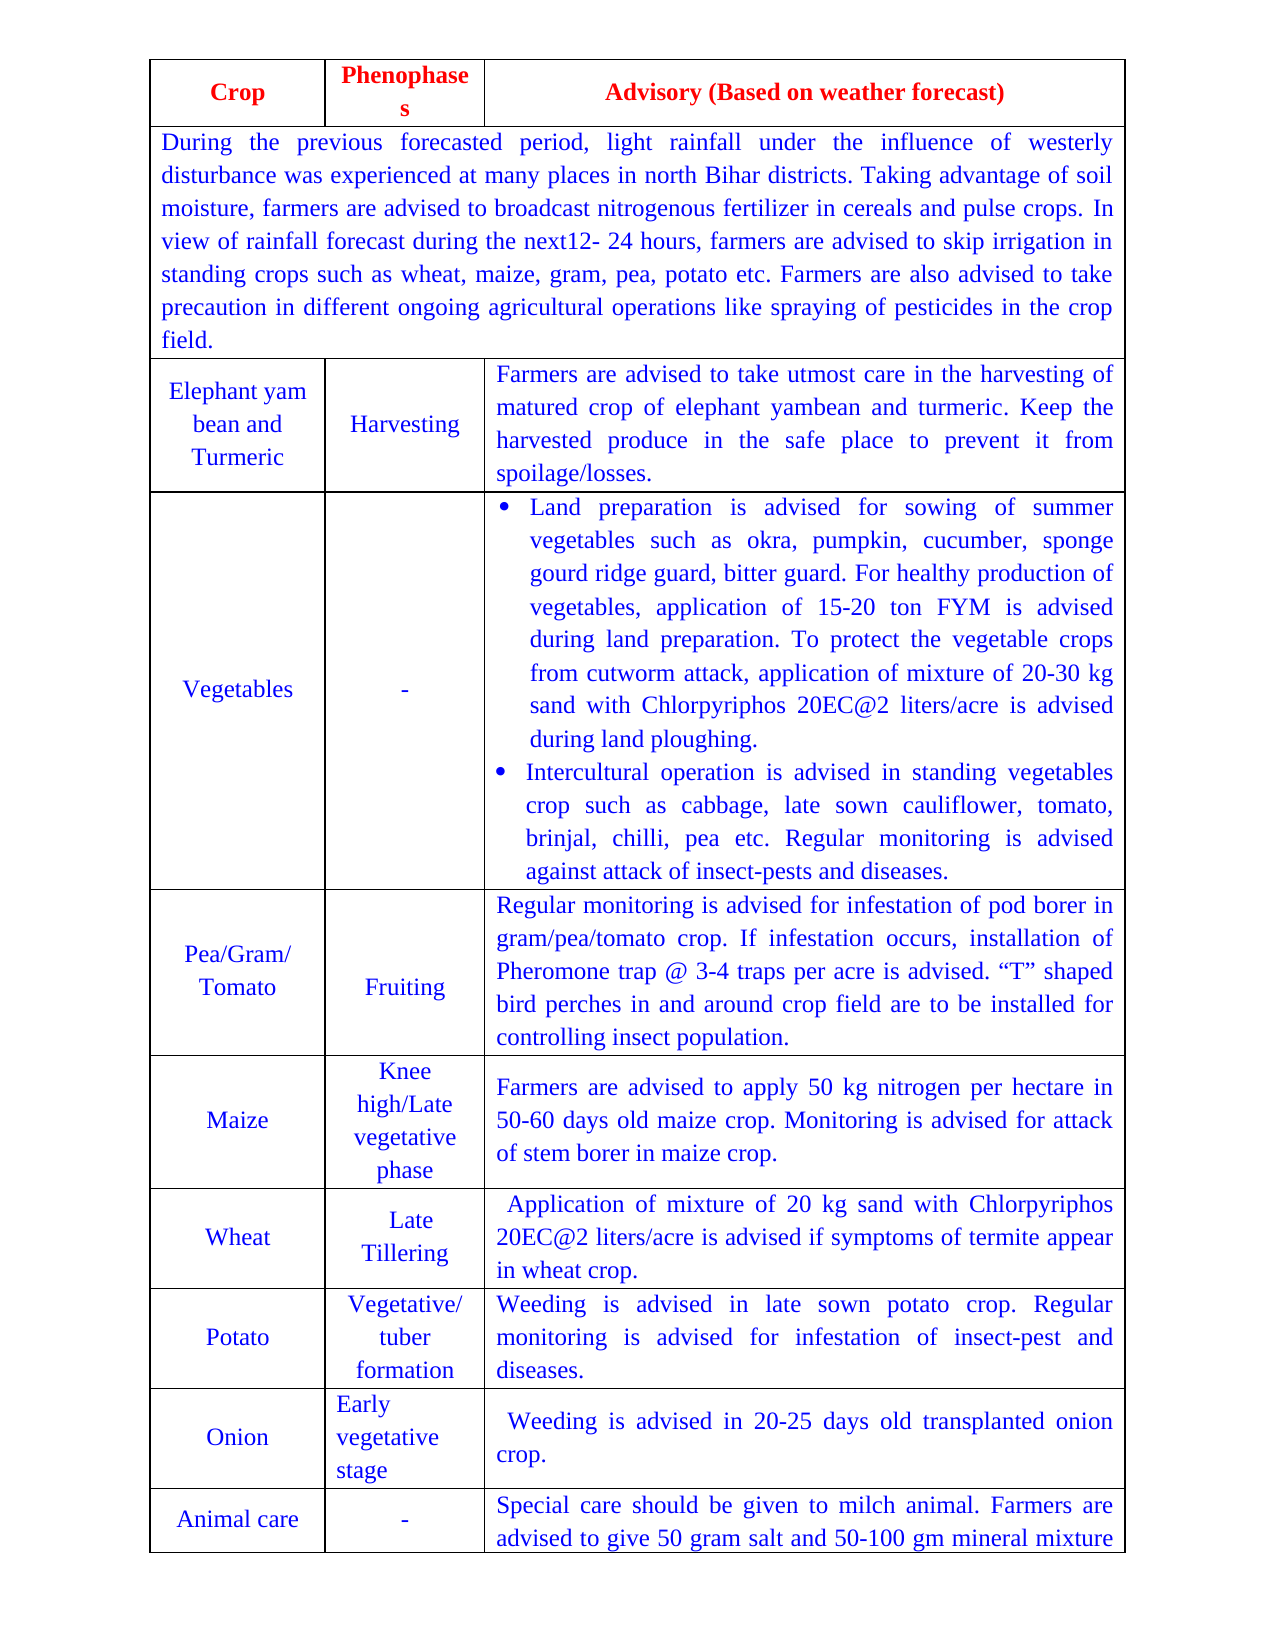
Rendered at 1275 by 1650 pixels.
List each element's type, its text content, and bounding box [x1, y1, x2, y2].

table_cell Weeding is advised in 20-25 days old transplanted onion crop. [485, 1389, 1124, 1488]
table_cell Maize [151, 1056, 324, 1188]
table_cell Early vegetative stage [326, 1389, 484, 1488]
table_cell Pea/Gram/Tomato [151, 890, 324, 1055]
table_cell Onion [151, 1389, 324, 1488]
table_cell Farmers are advised to apply 50 kg nitrogen per hectare in 50-60 days old maize crop. Monitoring is advised for attack of stem borer in maize crop. [485, 1056, 1124, 1188]
table_cell Land preparation is advised for sowing of summer vegetables such as okra, pumpkin, cucumber, sponge gourd ridge guard, bitter guard. For healthy production of vegetables, application of 15-20 ton FYM is advised during land preparation. To protect the vegetable crops from cutworm attack, application of mixture of 20-30 kg sand with Chlorpyriphos 20EC@2 liters/acre is advised during land ploughing. Intercultural operation is advised in standing vegetables crop such as cabbage, late sown cauliflower, tomato, brinjal, chilli, pea etc. Regular monitoring is advised against attack of insect-pests and diseases. [485, 493, 1124, 889]
table_cell Regular monitoring is advised for infestation of pod borer in gram/pea/tomato crop. If infestation occurs, installation of Pheromone trap @ 3-4 traps per acre is advised. “T” shaped bird perches in and around crop field are to be installed for controlling insect population. [485, 890, 1124, 1055]
table_cell During the previous forecasted period, light rainfall under the influence of westerly disturbance was experienced at many places in north Bihar districts. Taking advantage of soil moisture, farmers are advised to broadcast nitrogenous fertilizer in cereals and pulse crops. In view of rainfall forecast during the next12- 24 hours, farmers are advised to skip irrigation in standing crops such as wheat, maize, gram, pea, potato etc. Farmers are also advised to take precaution in different ongoing agricultural operations like spraying of pesticides in the crop field. [151, 127, 1124, 358]
table_cell Animal care [151, 1489, 324, 1552]
table_cell - [326, 493, 484, 889]
table_cell Vegetables [151, 493, 324, 889]
table_cell Knee high/Late vegetative phase [326, 1056, 484, 1188]
table_cell Vegetative/tuber formation [326, 1289, 484, 1388]
table_cell Potato [151, 1289, 324, 1388]
table_header Crop [151, 60, 324, 126]
table_cell Weeding is advised in late sown potato crop. Regular monitoring is advised for infestation of insect-pest and diseases. [485, 1289, 1124, 1388]
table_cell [485, 1489, 1124, 1552]
table_cell Harvesting [326, 359, 484, 491]
table_cell Late Tillering [326, 1189, 484, 1288]
table_cell Wheat [151, 1189, 324, 1288]
table_cell Farmers are advised to take utmost care in the harvesting of matured crop of elephant yambean and turmeric. Keep the harvested produce in the safe place to prevent it from spoilage/losses. [485, 359, 1124, 491]
table_cell Fruiting [326, 890, 484, 1055]
table_cell Application of mixture of 20 kg sand with Chlorpyriphos 20EC@2 liters/acre is advised if symptoms of termite appear in wheat crop. [485, 1189, 1124, 1288]
table_header Phenophases [326, 60, 484, 126]
table_cell - [326, 1489, 484, 1552]
table_header Advisory (Based on weather forecast) [485, 60, 1124, 126]
table_cell Elephant yam bean and Turmeric [151, 359, 324, 491]
